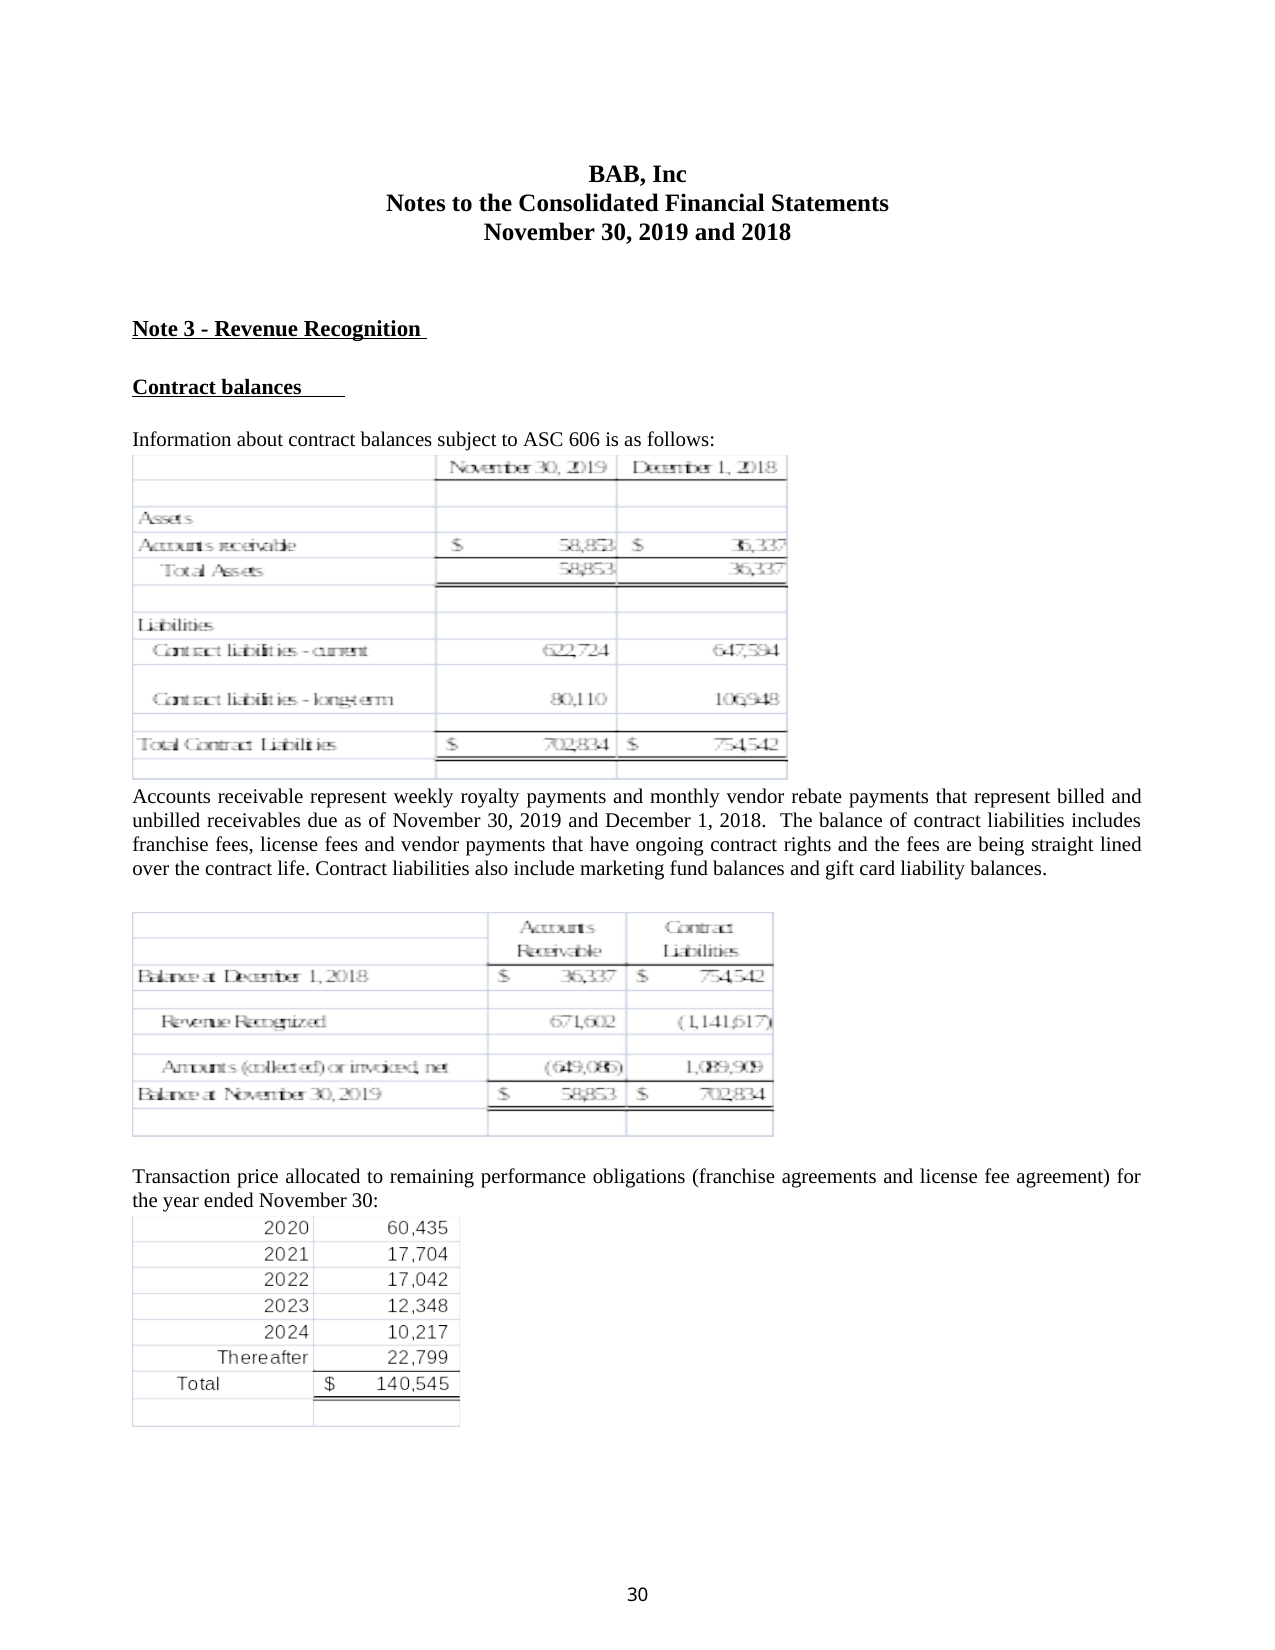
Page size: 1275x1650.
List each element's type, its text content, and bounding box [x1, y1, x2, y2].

text Transaction price allocated to remaining performance obligations (franchise agreements and license fee agreement) for the year ended November 30: [132, 1164, 1143, 1212]
text Contract balances [132, 374, 1143, 399]
text November 30, 2019 and 2018 [132, 217, 1143, 245]
text Information about contract balances subject to ASC 606 is as follows: [132, 427, 1143, 451]
text Note 3 - Revenue Recognition [132, 315, 1143, 342]
text BAB, Inc [132, 159, 1143, 188]
text Notes to the Consolidated Financial Statements [132, 188, 1143, 217]
text Accounts receivable represent weekly royalty payments and monthly vendor rebate payments that represent billed and unbilled receivables due as of November 30, 2019 and December 1, 2018. The balance of contract liabilities includes franchise fees, license fees and vendor payments that have ongoing contract rights and the fees are being straight lined over the contract life. Contract liabilities also include marketing fund balances and gift card liability balances. [132, 784, 1143, 880]
